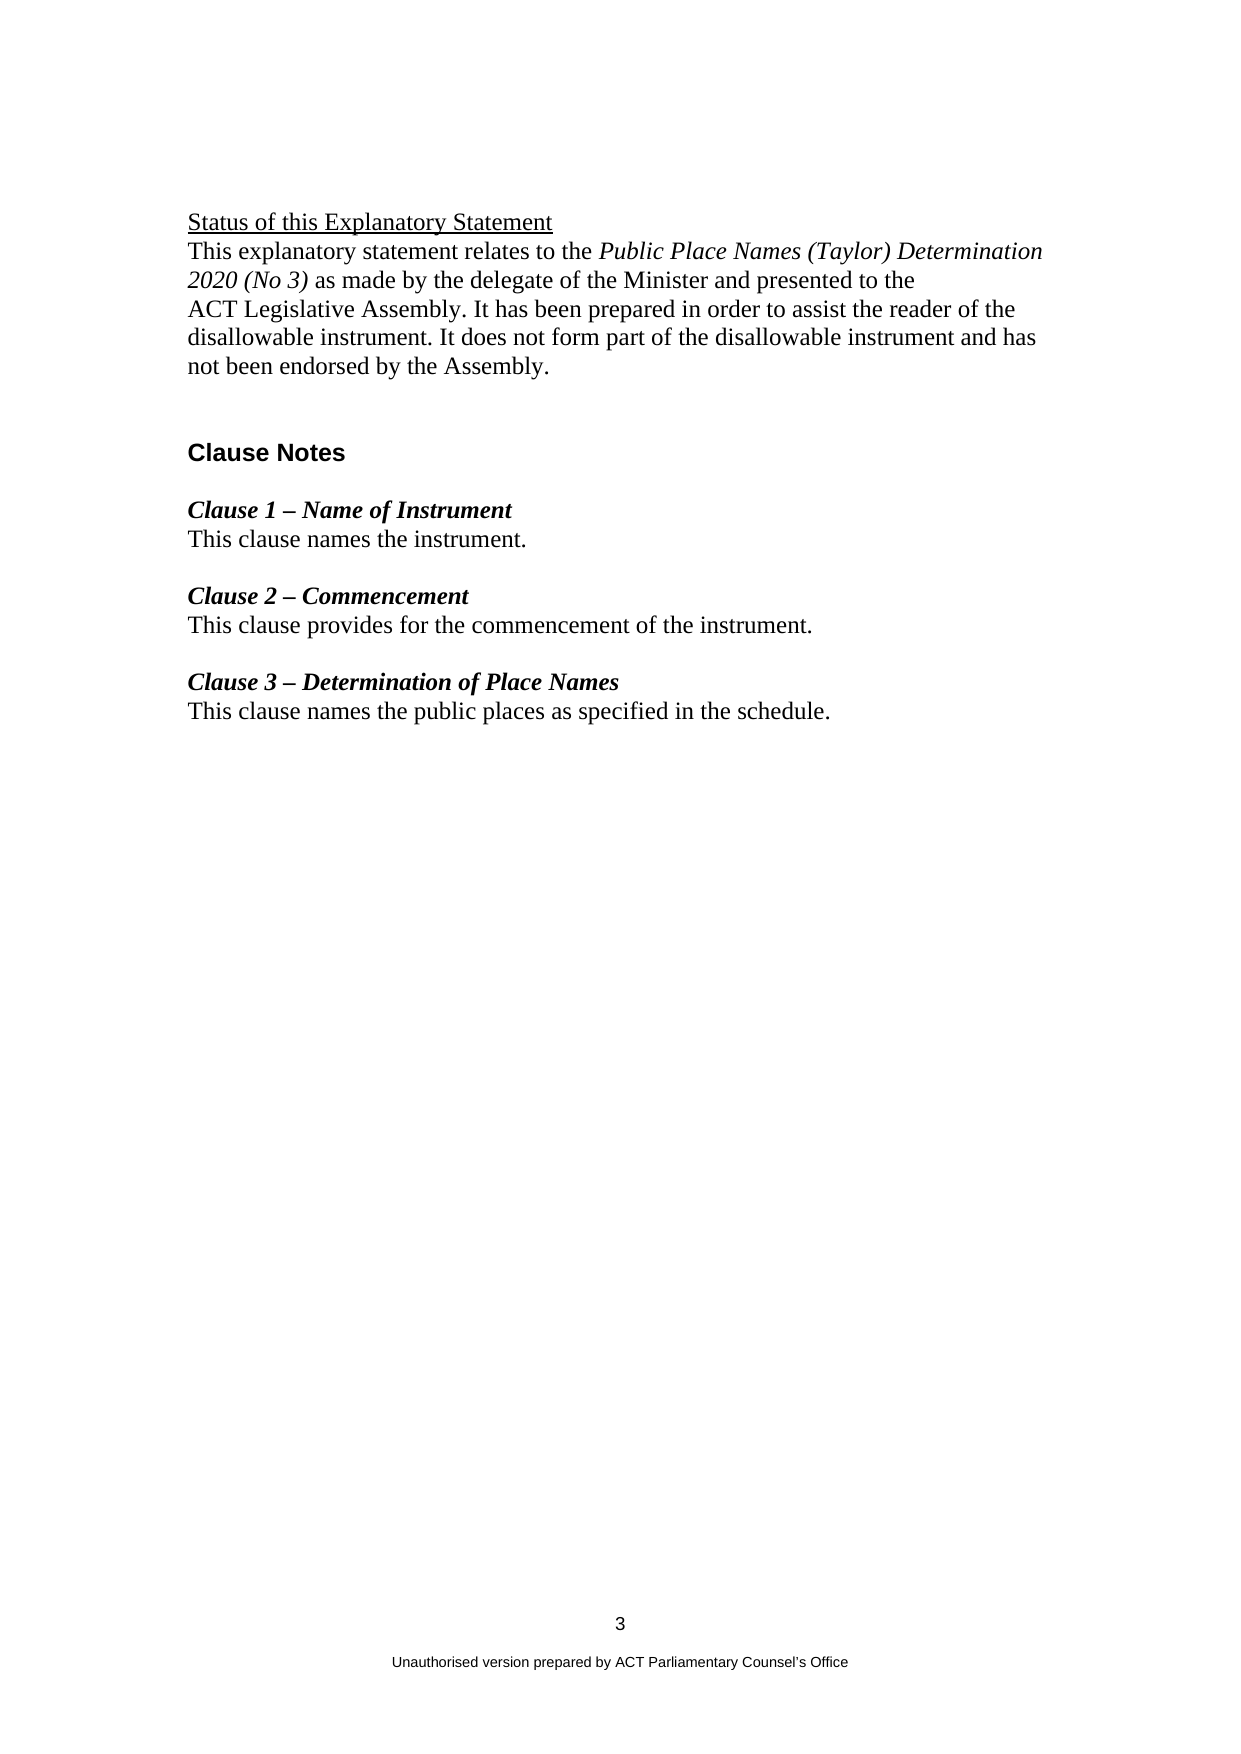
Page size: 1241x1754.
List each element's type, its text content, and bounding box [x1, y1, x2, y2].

text Clause 1 – Name of Instrument [187, 495, 1053, 524]
text Clause Notes [187, 437, 1053, 466]
text Clause 2 – Commencement [187, 581, 1053, 610]
text Status of this Explanatory Statement [187, 207, 1053, 236]
text This clause names the public places as specified in the schedule. [187, 696, 1053, 725]
text This explanatory statement relates to the Public Place Names (Taylor) Determination 2020 (No 3) as made by the delegate of the Minister and presented to the ACT Legislative Assembly. It has been prepared in order to assist the reader of the disallowable instrument. It does not form part of the disallowable instrument and has not been endorsed by the Assembly. [187, 236, 1053, 380]
text This clause provides for the commencement of the instrument. [187, 610, 1053, 639]
text This clause names the instrument. [187, 524, 1053, 552]
text Clause 3 – Determination of Place Names [187, 667, 1053, 696]
